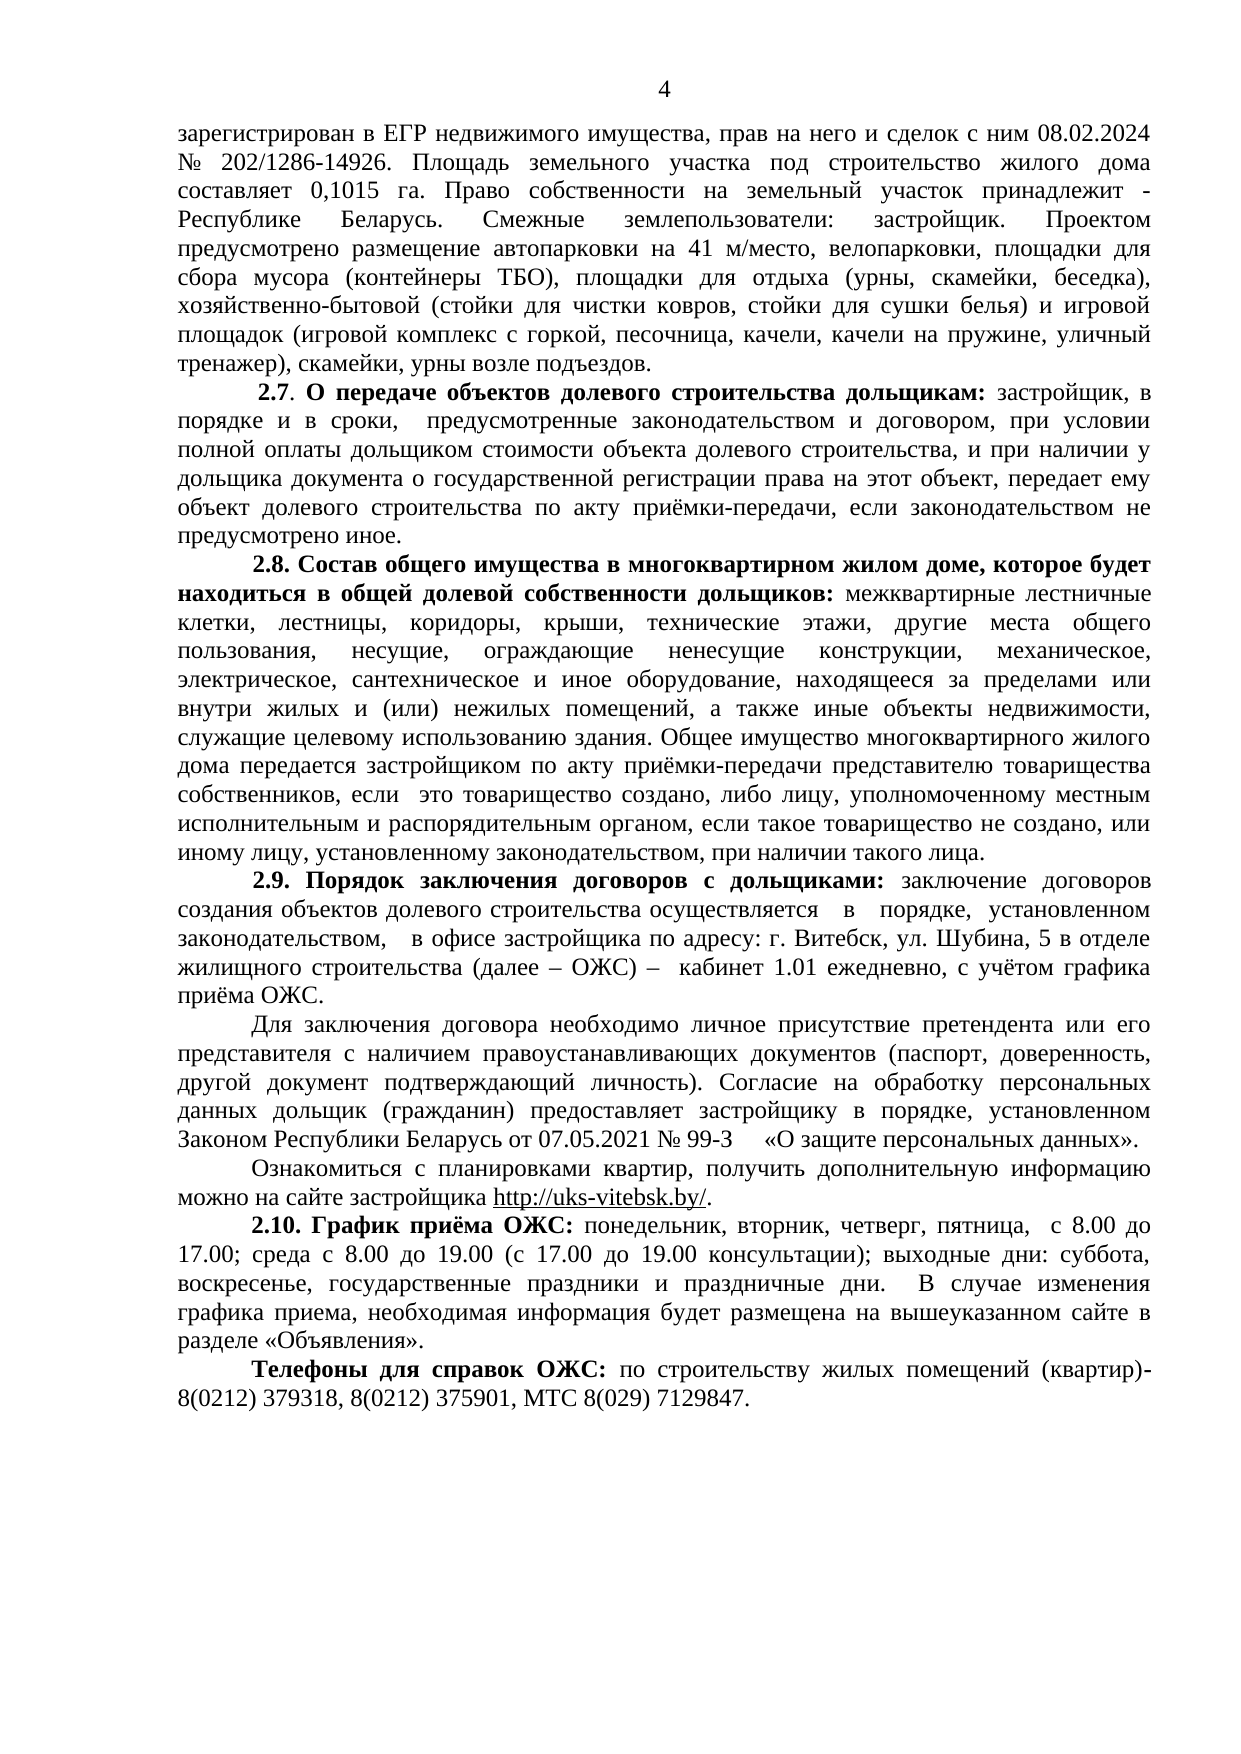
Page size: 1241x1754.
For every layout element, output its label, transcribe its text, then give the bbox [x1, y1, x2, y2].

text Для заключения договора необходимо личное присутствие претендента или его представителя с наличием правоустанавливающих документов (паспорт, доверенность, другой документ подтверждающий личность). Согласие на обработку персональных данных дольщик (гражданин) предоставляет застройщику в порядке, установленном Законом Республики Беларусь от 07.05.2021 № 99-З «О защите персональных данных». [177, 1009, 1152, 1153]
text 2.10. График приёма ОЖС: понедельник, вторник, четверг, пятница, с 8.00 до 17.00; среда с 8.00 до 19.00 (с 17.00 до 19.00 консультации); выходные дни: суббота, воскресенье, государственные праздники и праздничные дни. В случае изменения графика приема, необходимая информация будет размещена на вышеуказанном сайте в разделе «Объявления». [177, 1211, 1152, 1354]
text 2.8. Состав общего имущества в многоквартирном жилом доме, которое будет находиться в общей долевой собственности дольщиков: межквартирные лестничные клетки, лестницы, коридоры, крыши, технические этажи, другие места общего пользования, несущие, ограждающие ненесущие конструкции, механическое, электрическое, сантехническое и иное оборудование, находящееся за пределами или внутри жилых и (или) нежилых помещений, а также иные объекты недвижимости, служащие целевому использованию здания. Общее имущество многоквартирного жилого дома передается застройщиком по акту приёмки-передачи представителю товарищества собственников, если это товарищество создано, либо лицу, уполномоченному местным исполнительным и распорядительным органом, если такое товарищество не создано, или иному лицу, установленному законодательством, при наличии такого лица. [177, 549, 1152, 866]
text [177, 118, 1152, 377]
text Телефоны для справок ОЖС: по строительству жилых помещений (квартир)-8(0212) 379318, 8(0212) 375901, МТС 8(029) 7129847. [177, 1354, 1152, 1412]
text Ознакомиться с планировками квартир, получить дополнительную информацию можно на сайте застройщика http://uks-vitebsk.by/. [177, 1153, 1152, 1211]
text 2.9. Порядок заключения договоров с дольщиками: заключение договоров создания объектов долевого строительства осуществляется в порядке, установленном законодательством, в офисе застройщика по адресу: г. Витебск, ул. Шубина, 5 в отделе жилищного строительства (далее – ОЖС) – кабинет 1.01 ежедневно, с учётом графика приёма ОЖС. [177, 866, 1152, 1009]
subtitle 2.7. О передаче объектов долевого строительства дольщикам: застройщик, в порядке и в сроки, предусмотренные законодательством и договором, при условии полной оплаты дольщиком стоимости объекта долевого строительства, и при наличии у дольщика документа о государственной регистрации права на этот объект, передает ему объект долевого строительства по акту приёмки-передачи, если законодательством не предусмотрено иное. [177, 377, 1152, 549]
